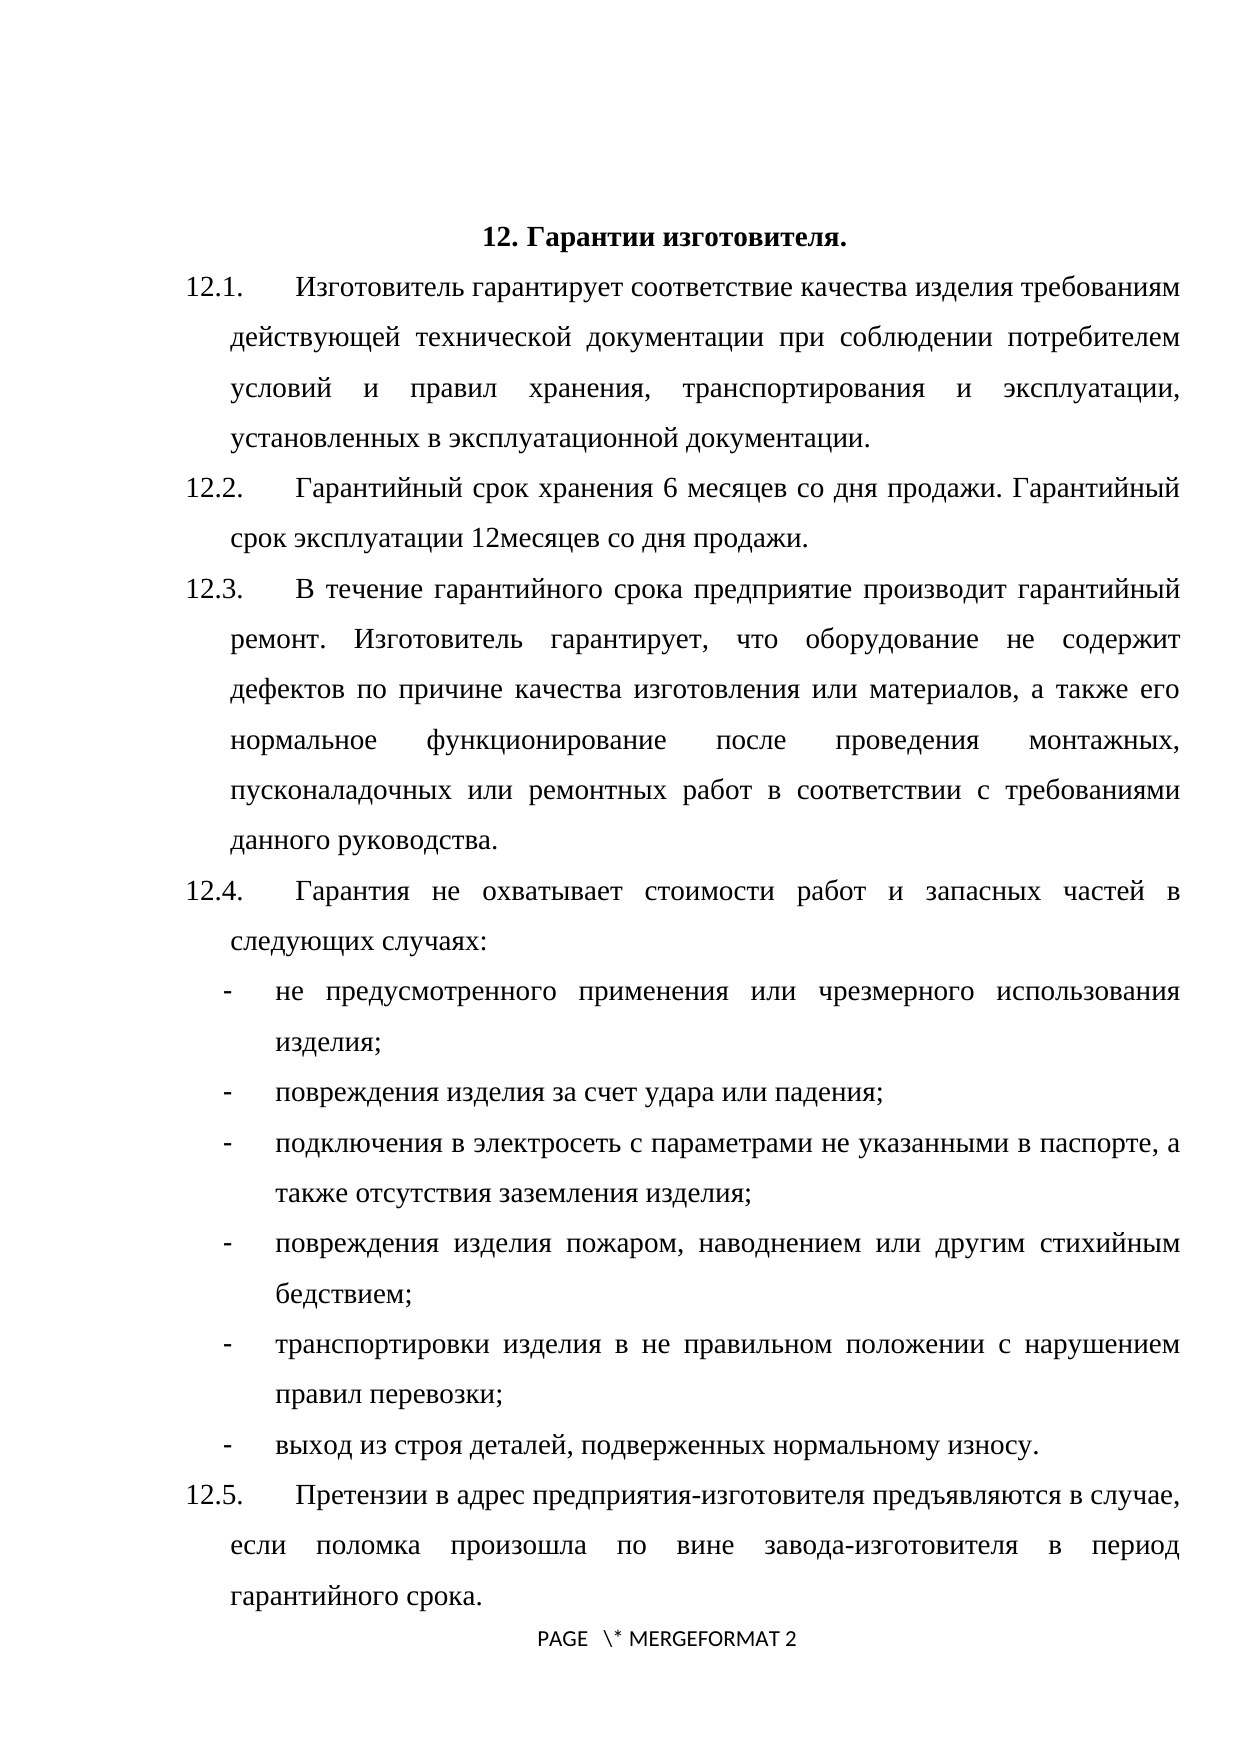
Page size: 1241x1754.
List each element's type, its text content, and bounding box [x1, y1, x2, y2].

list повреждения изделия пожаром, наводнением или другим стихийным бедствием; [223, 1225, 1181, 1309]
list Изготовитель гарантирует соответствие качества изделия требованиям действующей технической документации при соблюдении потребителем условий и правил хранения, транспортирования и эксплуатации, установленных в эксплуатационной документации. [185, 269, 1181, 453]
list транспортировки изделия в не правильном положении с нарушением правил перевозки; [223, 1326, 1181, 1410]
list Гарантийный срок хранения 6 месяцев со дня продажи. Гарантийный срок эксплуатации 12месяцев со дня продажи. [185, 470, 1181, 554]
list подключения в электросеть с параметрами не указанными в паспорте, а также отсутствия заземления изделия; [223, 1124, 1181, 1208]
list повреждения изделия за счет удара или падения; [223, 1074, 1181, 1108]
list В течение гарантийного срока предприятие производит гарантийный ремонт. Изготовитель гарантирует, что оборудование не содержит дефектов по причине качества изготовления или материалов, а также его нормальное функционирование после проведения монтажных, пусконаладочных или ремонтных работ в соответствии с требованиями данного руководства. [185, 571, 1181, 856]
list Гарантия не охватывает стоимости работ и запасных частей в следующих случаях: [185, 873, 1181, 957]
list Претензии в адрес предприятия-изготовителя предъявляются в случае, если поломка произошла по вине завода-изготовителя в период гарантийного срока. [185, 1477, 1181, 1611]
list выход из строя деталей, подверженных нормальному износу. [223, 1427, 1181, 1460]
list не предусмотренного применения или чрезмерного использования изделия; [223, 973, 1181, 1057]
list Гарантии изготовителя. [148, 219, 1181, 252]
